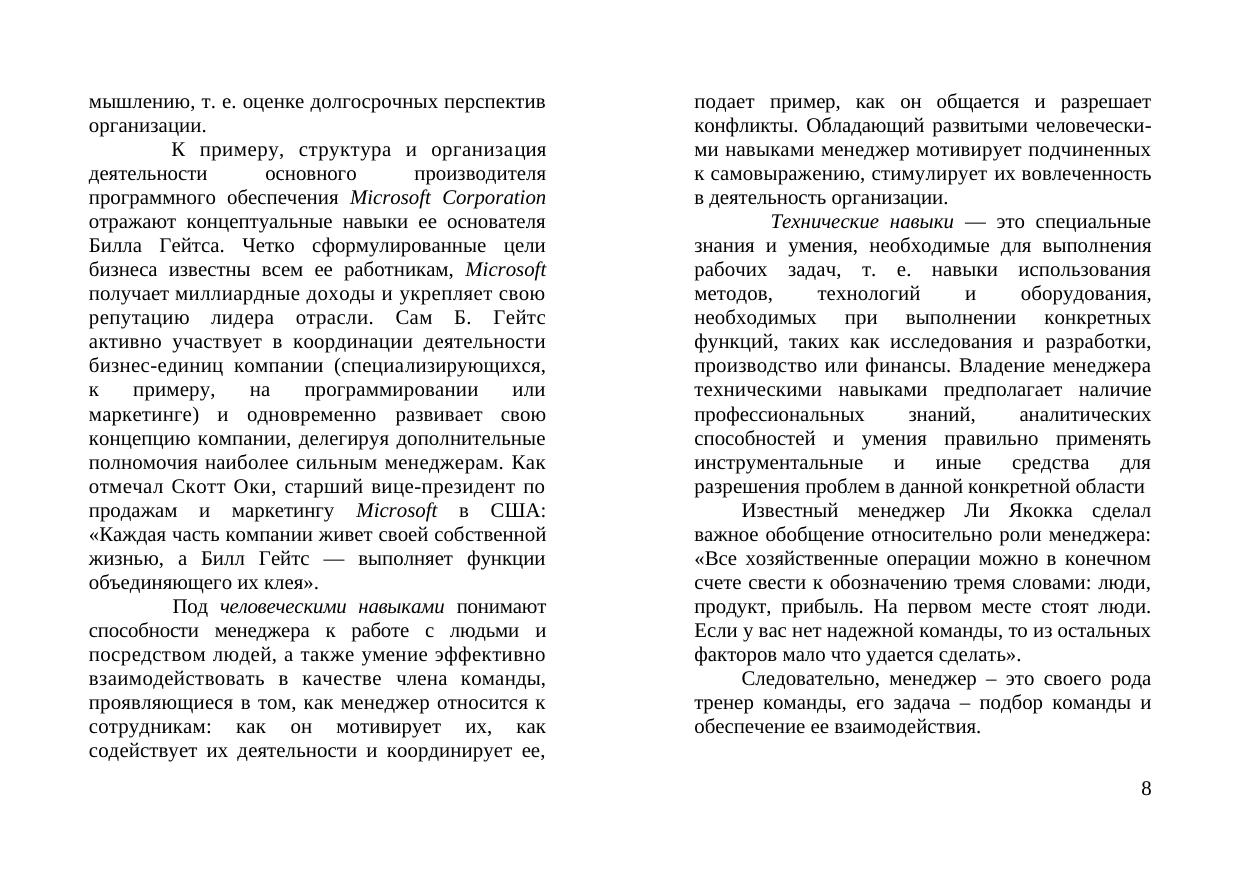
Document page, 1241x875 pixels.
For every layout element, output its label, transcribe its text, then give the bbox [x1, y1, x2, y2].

text Известный менеджер Ли Якокка сделал важное обобщение относительно роли менеджера: «Все хозяйственные операции можно в конечном счете свести к обозначению тремя словами: люди, продукт, прибыль. На первом месте стоят люди. Если у вас нет надежной команды, то из остальных факторов мало что удается сделать». [694, 498, 1152, 666]
text Следовательно, менеджер – это своего рода тренер команды, его задача – подбор команды и обеспечение ее взаимодействия. [694, 666, 1152, 738]
text Технические навыки — это специальные знания и умения, необходимые для выполнения рабочих задач, т. е. навыки использования методов, технологий и оборудования, необходимых при выполнении конкретных функций, таких как исследования и разработки, производство или финансы. Владение менеджера техническими навыками предполагает наличие профессиональных знаний, аналитических способностей и умения правильно применять инструментальные и иные средства для разрешения проблем в данной конкретной области [694, 209, 1152, 498]
text К примеру, структура и организация деятельности основного производителя программного обеспечения Microsoft Corporation отражают концептуальные навыки ее основателя Билла Гейтса. Четко сформулированные цели бизнеса известны всем ее работникам, Microsoft получает миллиардные доходы и укрепляет свою репутацию лидера отрасли. Сам Б. Гейтс активно участвует в координации деятельности бизнес-единиц компании (специализирующихся, к примеру, на программировании или маркетинге) и одновременно развивает свою концепцию компании, делегируя дополнительные полномочия наиболее сильным менеджерам. Как отмечал Скотт Оки, старший вице-президент по продажам и маркетингу Microsoft в США: «Каждая часть компании живет своей собственной жизнью, а Билл Гейтс — выполняет функции объединяющего их клея». [89, 137, 546, 594]
text Под человеческими навыками понимают способности менеджера к работе с людьми и посредством людей, а также умение эффективно взаимодействовать в качестве члена команды, проявляющиеся в том, как менеджер относится к сотрудникам: как он мотивирует их, как содействует их деятельности и координирует ее, подает пример, как он общается и разрешает конфликты. Обладающий развитыми человеческими навыками менеджер мотивирует подчиненных к самовыражению, стимулирует их вовлеченность в деятельность организации. [89, 594, 546, 762]
text Под человеческими навыками понимают способности менеджера к работе с людьми и посредством людей, а также умение эффективно взаимодействовать в качестве члена команды, проявляющиеся в том, как менеджер относится к сотрудникам: как он мотивирует их, как содействует их деятельности и координирует ее, подает пример, как он общается и разрешает конфликты. Обладающий развитыми человеческими навыками менеджер мотивирует подчиненных к самовыражению, стимулирует их вовлеченность в деятельность организации. [694, 89, 1152, 209]
